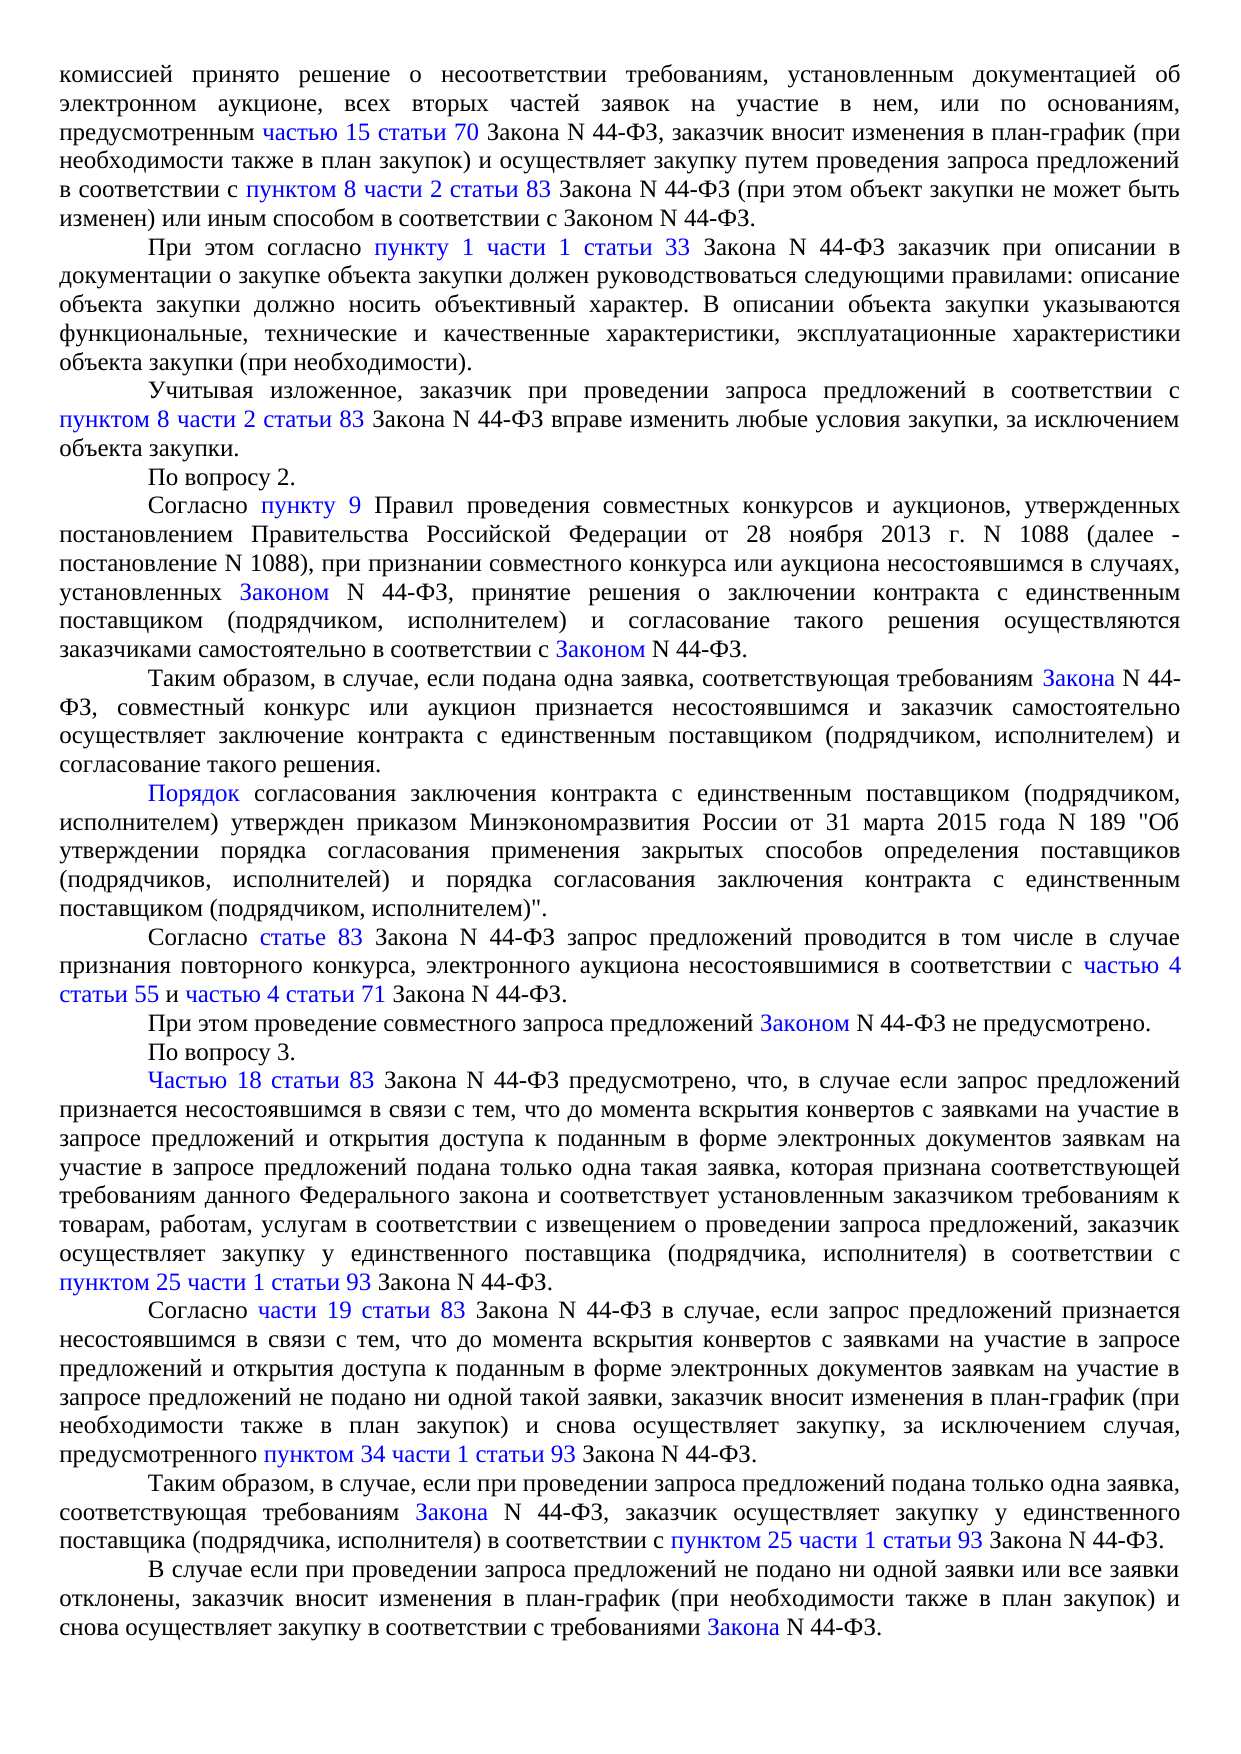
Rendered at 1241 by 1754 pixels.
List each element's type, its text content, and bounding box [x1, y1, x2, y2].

text Согласно части 19 статьи 83 Закона N 44-ФЗ в случае, если запрос предложений признается несостоявшимся в связи с тем, что до момента вскрытия конвертов с заявками на участие в запросе предложений и открытия доступа к поданным в форме электронных документов заявкам на участие в запросе предложений не подано ни одной такой заявки, заказчик вносит изменения в план-график (при необходимости также в план закупок) и снова осуществляет закупку, за исключением случая, предусмотренного пунктом 34 части 1 статьи 93 Закона N 44-ФЗ. [59, 1295, 1181, 1468]
text Таким образом, в случае, если подана одна заявка, соответствующая требованиям Закона N 44-ФЗ, совместный конкурс или аукцион признается несостоявшимся и заказчик самостоятельно осуществляет заключение контракта с единственным поставщиком (подрядчиком, исполнителем) и согласование такого решения. [59, 663, 1181, 778]
text При этом согласно пункту 1 части 1 статьи 33 Закона N 44-ФЗ заказчик при описании в документации о закупке объекта закупки должен руководствоваться следующими правилами: описание объекта закупки должно носить объективный характер. В описании объекта закупки указываются функциональные, технические и качественные характеристики, эксплуатационные характеристики объекта закупки (при необходимости). [59, 232, 1181, 375]
text По вопросу 3. [59, 1037, 1181, 1065]
text В случае если при проведении запроса предложений не подано ни одной заявки или все заявки отклонены, заказчик вносит изменения в план-график (при необходимости также в план закупок) и снова осуществляет закупку в соответствии с требованиями Закона N 44-ФЗ. [59, 1554, 1181, 1640]
text Согласно статье 83 Закона N 44-ФЗ запрос предложений проводится в том числе в случае признания повторного конкурса, электронного аукциона несостоявшимися в соответствии с частью 4 статьи 55 и частью 4 статьи 71 Закона N 44-ФЗ. [59, 922, 1181, 1008]
text Согласно пункту 9 Правил проведения совместных конкурсов и аукционов, утвержденных постановлением Правительства Российской Федерации от 28 ноября 2013 г. N 1088 (далее - постановление N 1088), при признании совместного конкурса или аукциона несостоявшимся в случаях, установленных Законом N 44-ФЗ, принятие решения о заключении контракта с единственным поставщиком (подрядчиком, исполнителем) и согласование такого решения осуществляются заказчиками самостоятельно в соответствии с Законом N 44-ФЗ. [59, 490, 1181, 663]
text Порядок согласования заключения контракта с единственным поставщиком (подрядчиком, исполнителем) утвержден приказом Минэкономразвития России от 31 марта 2015 года N 189 "Об утверждении порядка согласования применения закрытых способов определения поставщиков (подрядчиков, исполнителей) и порядка согласования заключения контракта с единственным поставщиком (подрядчиком, исполнителем)". [59, 778, 1181, 922]
text Учитывая изложенное, заказчик при проведении запроса предложений в соответствии с пунктом 8 части 2 статьи 83 Закона N 44-ФЗ вправе изменить любые условия закупки, за исключением объекта закупки. [59, 375, 1181, 462]
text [59, 59, 1181, 232]
text При этом проведение совместного запроса предложений Законом N 44-ФЗ не предусмотрено. [59, 1008, 1181, 1037]
text По вопросу 2. [59, 462, 1181, 490]
text Таким образом, в случае, если при проведении запроса предложений подана только одна заявка, соответствующая требованиям Закона N 44-ФЗ, заказчик осуществляет закупку у единственного поставщика (подрядчика, исполнителя) в соответствии с пунктом 25 части 1 статьи 93 Закона N 44-ФЗ. [59, 1468, 1181, 1554]
text Частью 18 статьи 83 Закона N 44-ФЗ предусмотрено, что, в случае если запрос предложений признается несостоявшимся в связи с тем, что до момента вскрытия конвертов с заявками на участие в запросе предложений и открытия доступа к поданным в форме электронных документов заявкам на участие в запросе предложений подана только одна такая заявка, которая признана соответствующей требованиям данного Федерального закона и соответствует установленным заказчиком требованиям к товарам, работам, услугам в соответствии с извещением о проведении запроса предложений, заказчик осуществляет закупку у единственного поставщика (подрядчика, исполнителя) в соответствии с пунктом 25 части 1 статьи 93 Закона N 44-ФЗ. [59, 1065, 1181, 1295]
